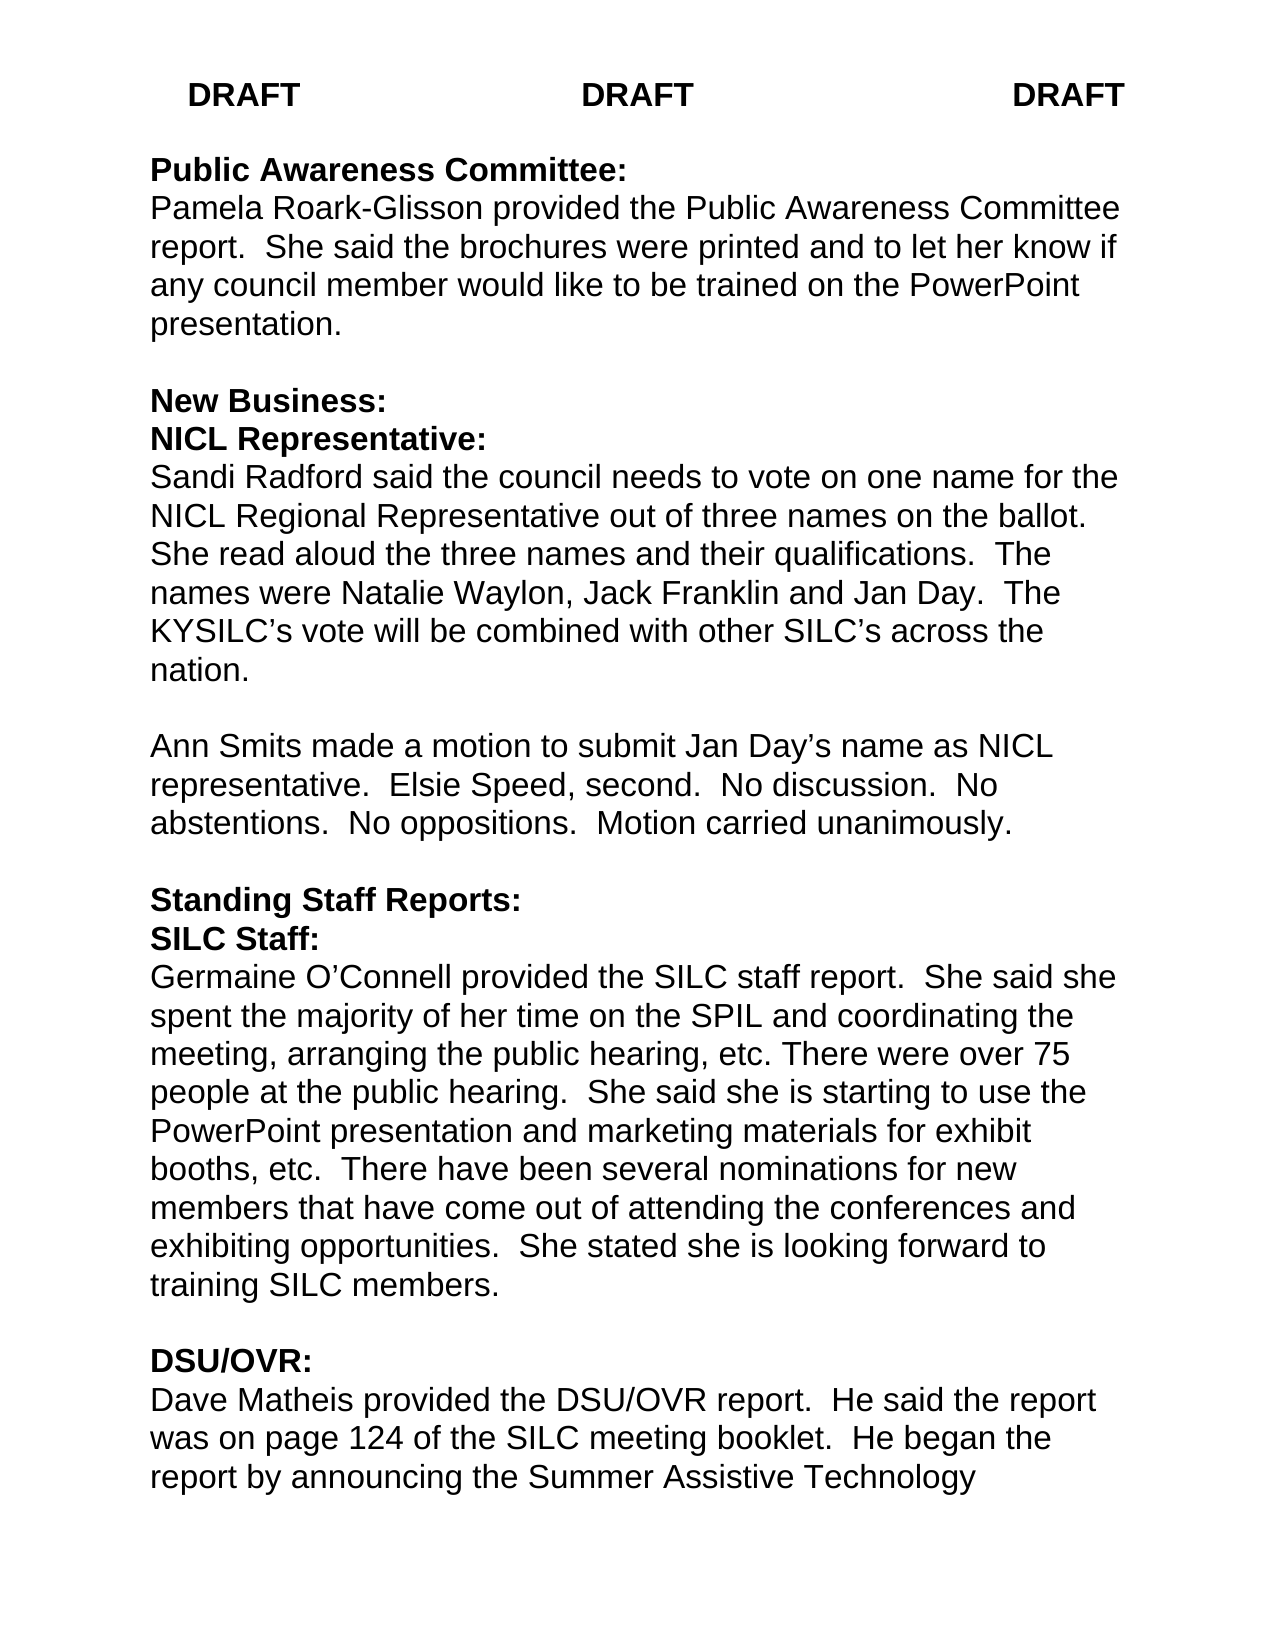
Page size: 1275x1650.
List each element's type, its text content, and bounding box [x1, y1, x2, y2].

text New Business: [150, 381, 1125, 419]
text Standing Staff Reports: [150, 880, 1125, 919]
text Sandi Radford said the council needs to vote on one name for the NICL Regional Representative out of three names on the ballot. She read aloud the three names and their qualifications. The names were Natalie Waylon, Jack Franklin and Jan Day. The KYSILC’s vote will be combined with other SILC’s across the nation. [150, 457, 1125, 688]
text Ann Smits made a motion to submit Jan Day’s name as NICL representative. Elsie Speed, second. No discussion. No abstentions. No oppositions. Motion carried unanimously. [150, 727, 1125, 842]
text SILC Staff: Germaine O’Connell provided the SILC staff report. She said she spent the majority of her time on the SPIL and coordinating the meeting, arranging the public hearing, etc. There were over 75 people at the public hearing. She said she is starting to use the PowerPoint presentation and marketing materials for exhibit booths, etc. There have been several nominations for new members that have come out of attending the conferences and exhibiting opportunities. She stated she is looking forward to training SILC members. [150, 919, 1125, 1303]
text Public Awareness Committee: [150, 150, 1125, 188]
text Pamela Roark-Glisson provided the Public Awareness Committee report. She said the brochures were printed and to let her know if any council member would like to be trained on the PowerPoint presentation. [150, 188, 1125, 342]
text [150, 1342, 1125, 1495]
text NICL Representative: [150, 419, 1125, 457]
